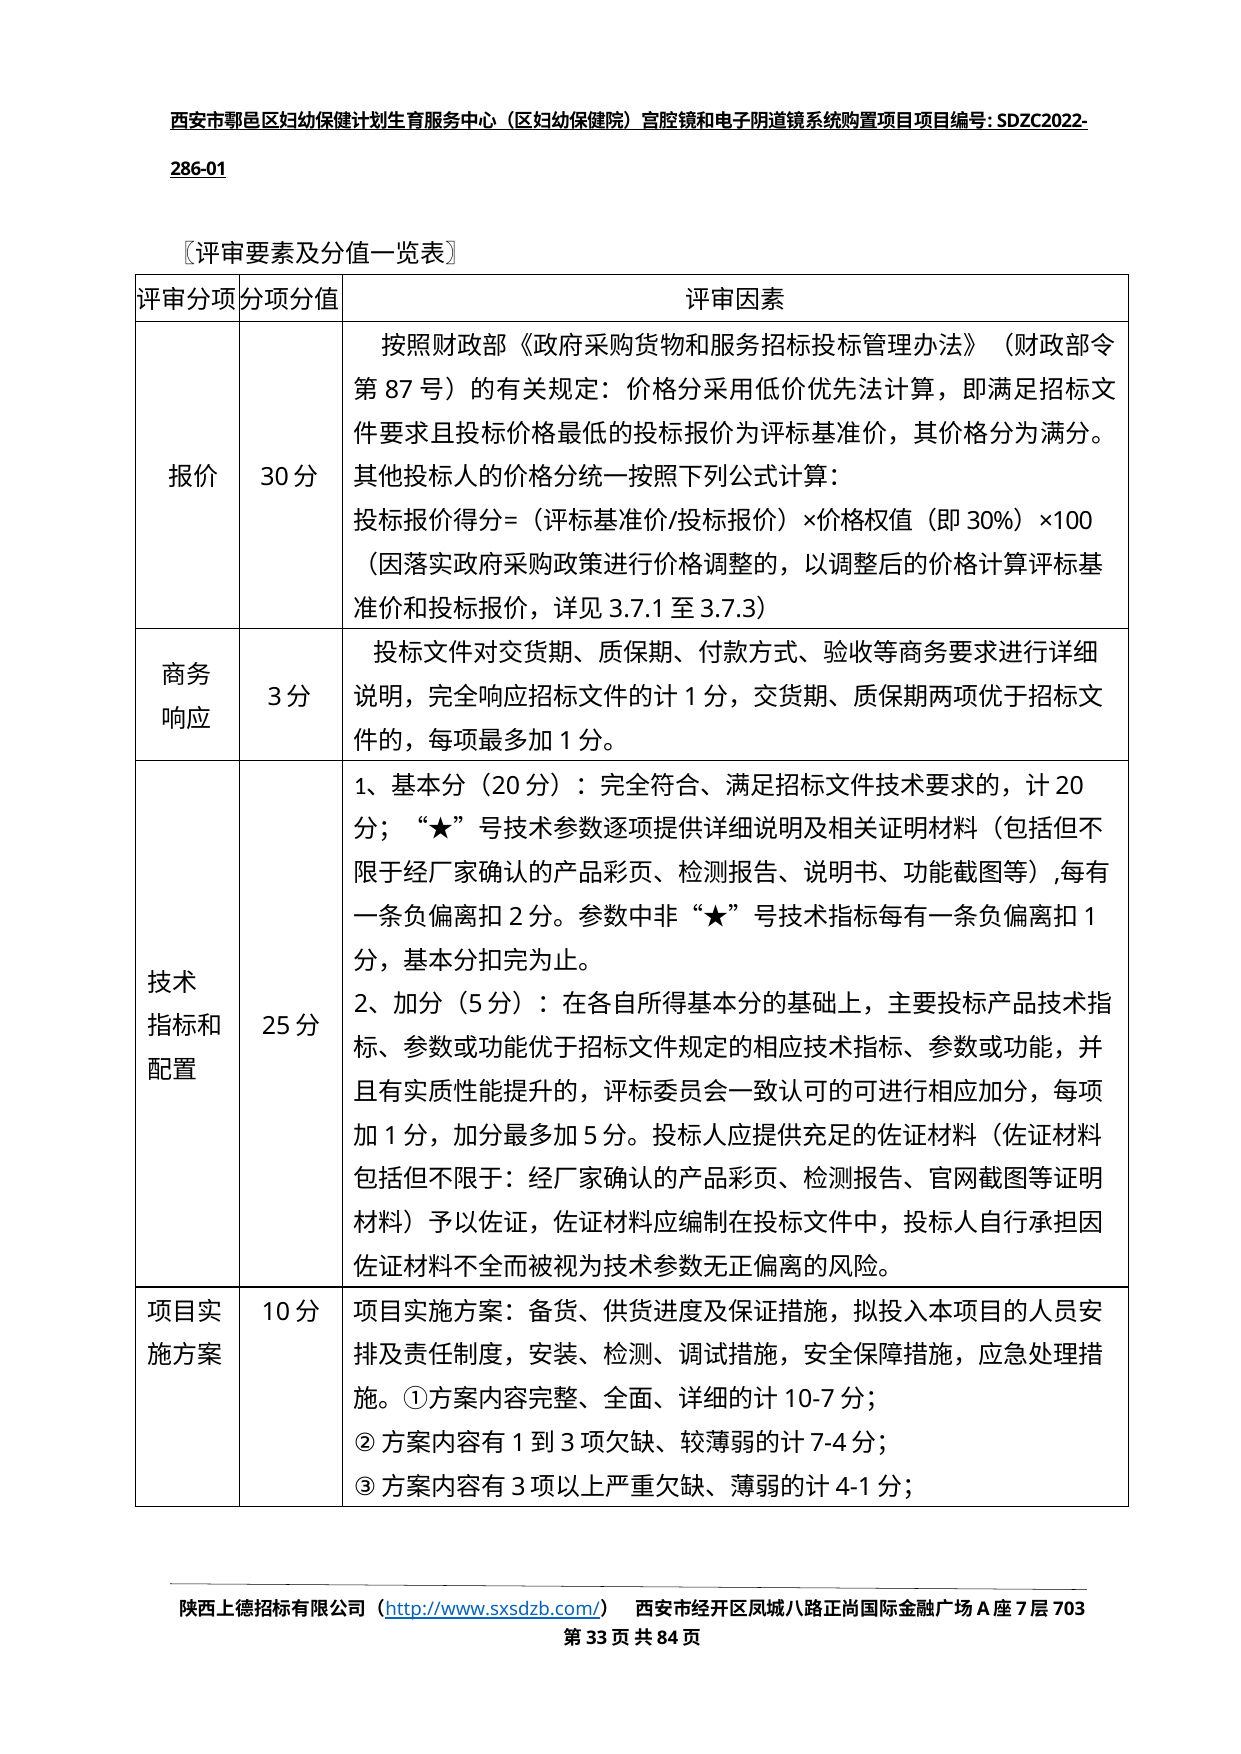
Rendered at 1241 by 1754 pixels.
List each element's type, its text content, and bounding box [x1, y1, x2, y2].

table_cell 3分 [240, 629, 342, 760]
table_cell 商务 响应 [136, 629, 239, 760]
table_cell 按照财政部《政府采购货物和服务招标投标管理办法》（财政部令第87号）的有关规定：价格分采用低价优先法计算，即满足招标文件要求且投标价格最低的投标报价为评标基准价，其价格分为满分。其他投标人的价格分统一按照下列公式计算： 投标报价得分=（评标基准价/投标报价）×价格权值（即30%）×100 （因落实政府采购政策进行价格调整的，以调整后的价格计算评标基准价和投标报价，详见3.7.1至3.7.3） [343, 322, 1128, 628]
table_cell 1、基本分（20分）：完全符合、满足招标文件技术要求的，计20分；“★”号技术参数逐项提供详细说明及相关证明材料（包括但不限于经厂家确认的产品彩页、检测报告、说明书、功能截图等）,每有一条负偏离扣2分。参数中非“★”号技术指标每有一条负偏离扣1分，基本分扣完为止。 2、加分（5分）：在各自所得基本分的基础上，主要投标产品技术指标、参数或功能优于招标文件规定的相应技术指标、参数或功能，并且有实质性能提升的，评标委员会一致认可的可进行相应加分，每项加1分，加分最多加5分。投标人应提供充足的佐证材料（佐证材料包括但不限于：经厂家确认的产品彩页、检测报告、官网截图等证明材料）予以佐证，佐证材料应编制在投标文件中，投标人自行承担因佐证材料不全而被视为技术参数无正偏离的风险。 [343, 761, 1128, 1286]
text 〖评审要素及分值一览表〗 [170, 230, 1094, 274]
table_cell 项目实施方案 [136, 1288, 239, 1506]
table_cell 30分 [240, 322, 342, 628]
table_header 评审因素 [343, 275, 1128, 321]
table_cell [343, 1288, 1128, 1506]
table_cell 技术 指标和配置 [136, 761, 239, 1286]
table_cell 25分 [240, 761, 342, 1286]
table_header 分项分值 [240, 275, 342, 321]
table_cell 报价 [136, 322, 239, 628]
table_cell 10分 [240, 1288, 342, 1506]
table_header 评审分项 [136, 275, 239, 321]
table_cell 投标文件对交货期、质保期、付款方式、验收等商务要求进行详细说明，完全响应招标文件的计1分，交货期、质保期两项优于招标文件的，每项最多加1分。 [343, 629, 1128, 760]
